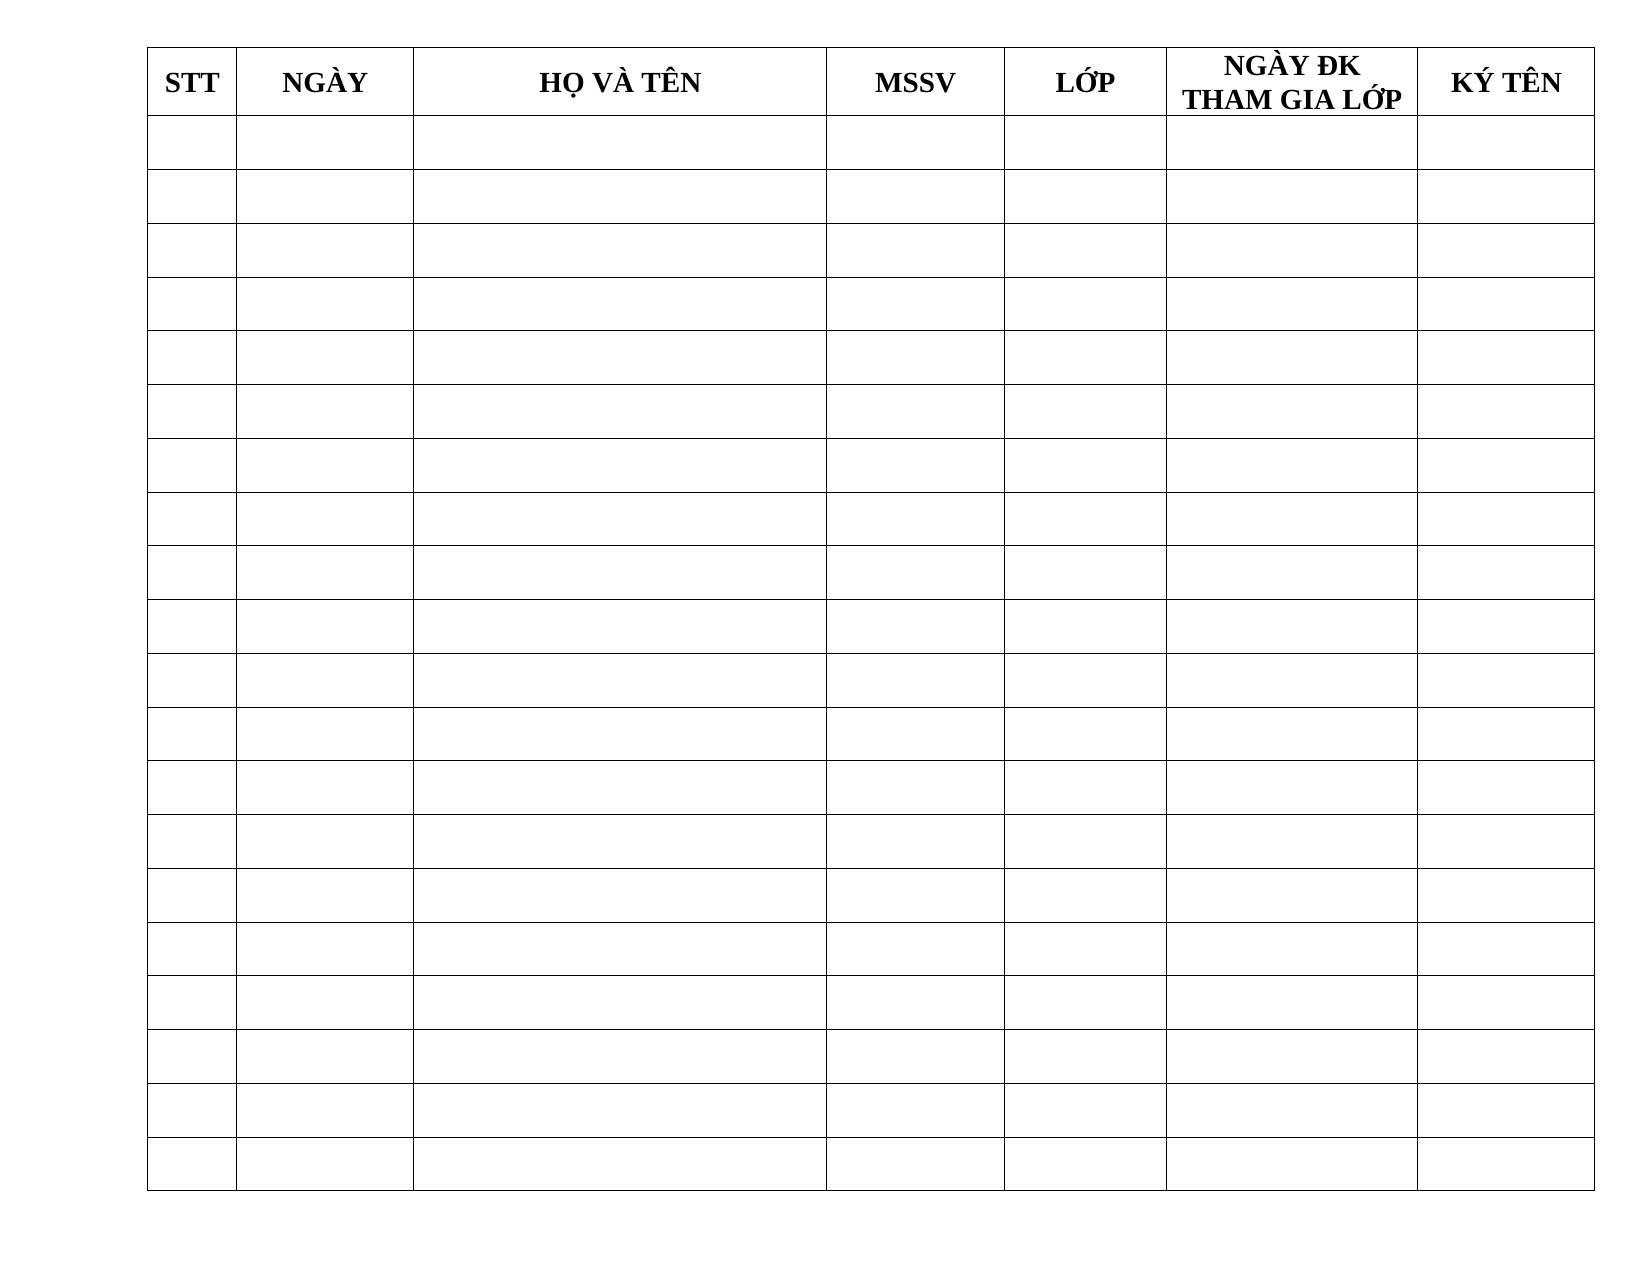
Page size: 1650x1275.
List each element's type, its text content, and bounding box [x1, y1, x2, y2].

table_cell [1418, 1084, 1594, 1137]
table_cell [1167, 1138, 1417, 1190]
table_cell [1005, 331, 1166, 384]
table_cell [827, 976, 1004, 1029]
table_cell [414, 439, 826, 492]
table_cell [1167, 493, 1417, 545]
table_cell [827, 600, 1004, 653]
table_cell [1005, 116, 1166, 169]
table_cell [237, 116, 413, 169]
table_cell [1418, 654, 1594, 707]
table_cell [414, 170, 826, 223]
table_cell [827, 923, 1004, 975]
table_cell [1005, 976, 1166, 1029]
table_cell [237, 708, 413, 760]
table_cell [148, 170, 236, 223]
table_cell [1418, 1030, 1594, 1083]
table_cell [414, 976, 826, 1029]
table_cell [1418, 224, 1594, 277]
table_cell [827, 385, 1004, 438]
table_cell [414, 761, 826, 814]
table_cell [1005, 600, 1166, 653]
table_cell [827, 170, 1004, 223]
table_cell [1005, 546, 1166, 599]
table_cell [148, 869, 236, 922]
table_cell [1005, 1138, 1166, 1190]
table_cell [827, 278, 1004, 330]
table_cell [1418, 116, 1594, 169]
table_cell [1418, 600, 1594, 653]
table_cell [1418, 331, 1594, 384]
table_cell [827, 493, 1004, 545]
table_cell [1167, 869, 1417, 922]
table_cell [414, 385, 826, 438]
table_cell [237, 385, 413, 438]
table_cell [237, 815, 413, 868]
table_cell [237, 976, 413, 1029]
table_cell [414, 331, 826, 384]
table_cell [237, 654, 413, 707]
table_cell [1418, 815, 1594, 868]
table_cell [1005, 654, 1166, 707]
table_cell [237, 546, 413, 599]
table_cell [414, 815, 826, 868]
table_cell [237, 278, 413, 330]
table_cell [1167, 278, 1417, 330]
table_cell [414, 869, 826, 922]
table_cell [1167, 546, 1417, 599]
table_cell [827, 1138, 1004, 1190]
table_cell [1005, 923, 1166, 975]
table_cell [237, 170, 413, 223]
table_cell [237, 1138, 413, 1190]
table_cell [148, 224, 236, 277]
table_cell [1167, 761, 1417, 814]
table_cell [1418, 170, 1594, 223]
table_cell [237, 761, 413, 814]
table_cell [1418, 278, 1594, 330]
table_header LỚP [1005, 48, 1166, 115]
table_cell [148, 331, 236, 384]
table_cell [1167, 654, 1417, 707]
table_cell [827, 1084, 1004, 1137]
table_cell [1005, 170, 1166, 223]
table_cell [1418, 923, 1594, 975]
table_header HỌ VÀ TÊN [414, 48, 826, 115]
table_cell [1167, 116, 1417, 169]
table_cell [414, 278, 826, 330]
table_cell [1167, 923, 1417, 975]
table_header MSSV [827, 48, 1004, 115]
table_cell [237, 869, 413, 922]
table_cell [1418, 708, 1594, 760]
table_cell [1005, 708, 1166, 760]
table_cell [1418, 976, 1594, 1029]
table_cell [148, 1138, 236, 1190]
table_header KÝ TÊN [1418, 48, 1594, 115]
table_cell [148, 1084, 236, 1137]
table_cell [237, 600, 413, 653]
table_cell [148, 654, 236, 707]
table_cell [1167, 170, 1417, 223]
table_cell [148, 815, 236, 868]
table_cell [148, 600, 236, 653]
table_cell [148, 708, 236, 760]
table_cell [827, 1030, 1004, 1083]
table_cell [1005, 1030, 1166, 1083]
table_cell [237, 1084, 413, 1137]
table_cell [148, 976, 236, 1029]
table_cell [237, 493, 413, 545]
table_cell [148, 493, 236, 545]
table_cell [237, 1030, 413, 1083]
table_cell [414, 708, 826, 760]
table_cell [148, 278, 236, 330]
table_cell [1418, 869, 1594, 922]
table_cell [1005, 439, 1166, 492]
table_cell [237, 923, 413, 975]
table_cell [1167, 1084, 1417, 1137]
table_cell [1005, 224, 1166, 277]
table_cell [1005, 1084, 1166, 1137]
table_cell [827, 761, 1004, 814]
table_cell [1418, 439, 1594, 492]
table_cell [414, 923, 826, 975]
table_cell [414, 116, 826, 169]
table_cell [414, 1138, 826, 1190]
table_cell [1005, 385, 1166, 438]
table_cell [414, 654, 826, 707]
table_cell [827, 331, 1004, 384]
table_cell [1005, 493, 1166, 545]
table_header NGÀY [237, 48, 413, 115]
table_cell [1167, 1030, 1417, 1083]
table_cell [1418, 385, 1594, 438]
table_cell [827, 116, 1004, 169]
table_cell [148, 1030, 236, 1083]
table_cell [237, 224, 413, 277]
table_cell [1418, 493, 1594, 545]
table_cell [1167, 224, 1417, 277]
table_cell [827, 224, 1004, 277]
table_cell [1418, 546, 1594, 599]
table_cell [1167, 385, 1417, 438]
table_cell [827, 708, 1004, 760]
table_cell [1418, 761, 1594, 814]
table_cell [414, 600, 826, 653]
table_cell [1005, 815, 1166, 868]
table_cell [148, 761, 236, 814]
table_cell [1167, 439, 1417, 492]
table_cell [414, 1030, 826, 1083]
table_cell [414, 224, 826, 277]
table_cell [1167, 708, 1417, 760]
table_cell [1005, 761, 1166, 814]
table_cell [1167, 976, 1417, 1029]
table_header NGÀY ĐK THAM GIA LỚP [1167, 48, 1417, 115]
table_cell [1167, 331, 1417, 384]
table_cell [1167, 815, 1417, 868]
table_cell [237, 331, 413, 384]
table_cell [237, 439, 413, 492]
table_cell [148, 923, 236, 975]
table_cell [827, 546, 1004, 599]
table_cell [827, 869, 1004, 922]
table_cell [1005, 869, 1166, 922]
table_cell [414, 493, 826, 545]
table_cell [414, 546, 826, 599]
table_cell [148, 546, 236, 599]
table_cell [827, 654, 1004, 707]
table_header STT [148, 48, 236, 115]
table_cell [1005, 278, 1166, 330]
table_cell [1167, 600, 1417, 653]
table_cell [148, 439, 236, 492]
table_cell [148, 116, 236, 169]
table_cell [827, 439, 1004, 492]
table_cell [414, 1084, 826, 1137]
table_cell [1418, 1138, 1594, 1190]
table_cell [148, 385, 236, 438]
table_cell [827, 815, 1004, 868]
